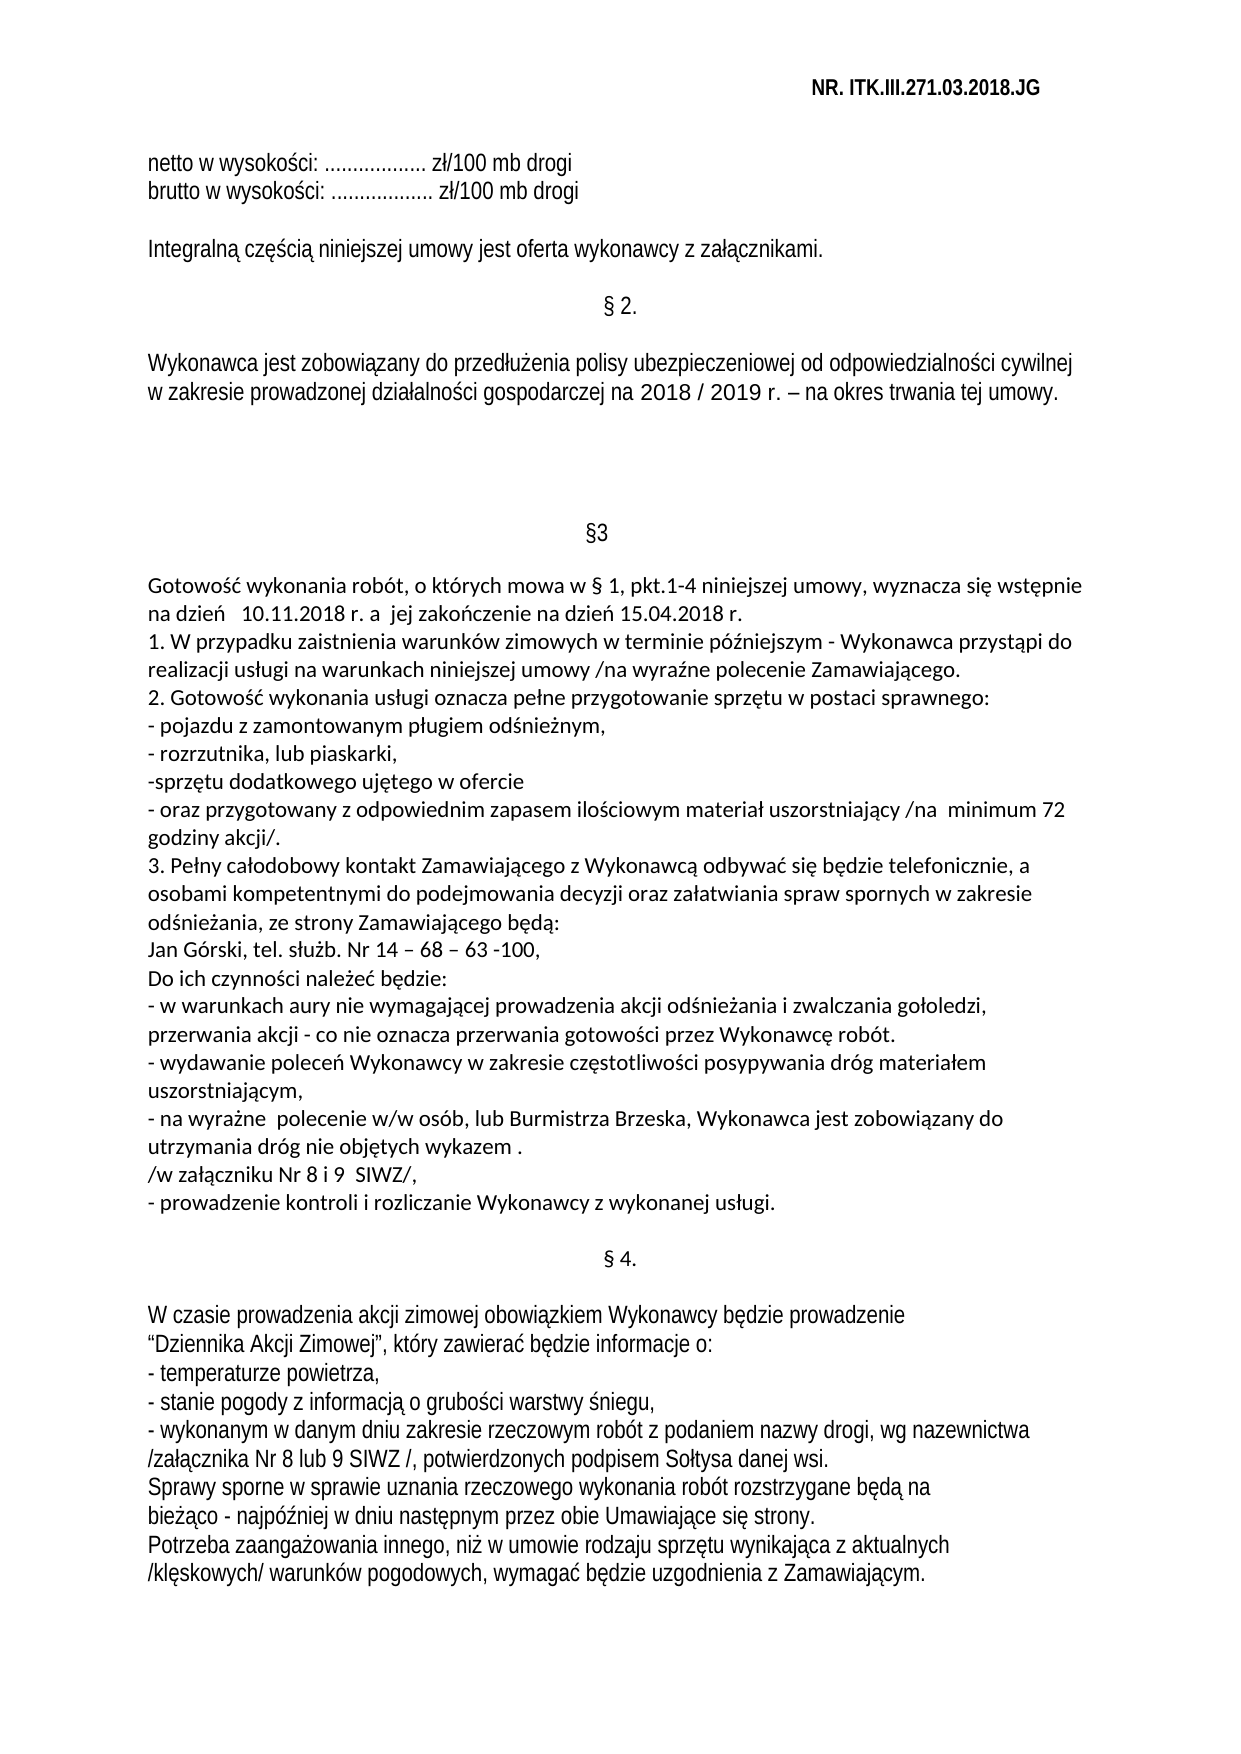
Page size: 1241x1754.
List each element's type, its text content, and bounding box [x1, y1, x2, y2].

text - prowadzenie kontroli i rozliczanie Wykonawcy z wykonanej usługi. [148, 1188, 1092, 1216]
text Potrzeba zaangażowania innego, niż w umowie rodzaju sprzętu wynikająca z aktualnych [148, 1530, 1092, 1558]
text Do ich czynności należeć będzie: [148, 964, 1092, 992]
text - pojazdu z zamontowanym pługiem odśnieżnym, [148, 711, 1092, 739]
text - wydawanie poleceń Wykonawcy w zakresie częstotliwości posypywania dróg materiałem uszorstniającym, [148, 1048, 1092, 1104]
text - na wyrażne polecenie w/w osób, lub Burmistrza Brzeska, Wykonawca jest zobowiązany do utrzymania dróg nie objętych wykazem . [148, 1104, 1092, 1160]
text Sprawy sporne w sprawie uznania rzeczowego wykonania robót rozstrzygane będą na [148, 1472, 1092, 1501]
text - oraz przygotowany z odpowiednim zapasem ilościowym materiał uszorstniający /na minimum 72 godziny akcji/. [148, 796, 1092, 852]
text §3 [148, 518, 1092, 546]
text - w warunkach aury nie wymagającej prowadzenia akcji odśnieżania i zwalczania gołoledzi, przerwania akcji - co nie oznacza przerwania gotowości przez Wykonawcę robót. [148, 992, 1092, 1048]
text § 4. [148, 1244, 1092, 1272]
text brutto w wysokości: .................. zł/100 mb drogi [148, 176, 1092, 205]
text Integralną częścią niniejszej umowy jest oferta wykonawcy z załącznikami. [148, 234, 1092, 262]
text -sprzętu dodatkowego ujętego w ofercie [148, 767, 1092, 796]
text Wykonawca jest zobowiązany do przedłużenia polisy ubezpieczeniowej od odpowiedzialności cywilnej w zakresie prowadzonej działalności gospodarczej na 2018 / 2019 r. – na okres trwania tej umowy. [148, 348, 1092, 406]
text Jan Górski, tel. służb. Nr 14 – 68 – 63 -100, [148, 936, 1092, 964]
text - wykonanym w danym dniu zakresie rzeczowym robót z podaniem nazwy drogi, wg nazewnictwa /załącznika Nr 8 lub 9 SIWZ /, potwierdzonych podpisem Sołtysa danej wsi. [148, 1415, 1092, 1472]
text - rozrzutnika, lub piaskarki, [148, 739, 1092, 767]
text bieżąco - najpóźniej w dniu następnym przez obie Umawiające się strony. [148, 1501, 1092, 1530]
text W czasie prowadzenia akcji zimowej obowiązkiem Wykonawcy będzie prowadzenie [148, 1301, 1092, 1329]
text /w załączniku Nr 8 i 9 SIWZ/, [148, 1160, 1092, 1188]
text 2. Gotowość wykonania usługi oznacza pełne przygotowanie sprzętu w postaci sprawnego: [148, 683, 1092, 711]
text Gotowość wykonania robót, o których mowa w § 1, pkt.1-4 niniejszej umowy, wyznacza się wstępnie na dzień 10.11.2018 r. a jej zakończenie na dzień 15.04.2018 r. [148, 571, 1092, 627]
text “Dziennika Akcji Zimowej”, który zawierać będzie informacje o: [148, 1329, 1092, 1358]
text 3. Pełny całodobowy kontakt Zamawiającego z Wykonawcą odbywać się będzie telefonicznie, a osobami kompetentnymi do podejmowania decyzji oraz załatwiania spraw spornych w zakresie odśnieżania, ze strony Zamawiającego będą: [148, 852, 1092, 936]
text /klęskowych/ warunków pogodowych, wymagać będzie uzgodnienia z Zamawiającym. [148, 1558, 1092, 1587]
text - temperaturze powietrza, [148, 1358, 1092, 1386]
text - stanie pogody z informacją o grubości warstwy śniegu, [148, 1386, 1092, 1415]
text 1. W przypadku zaistnienia warunków zimowych w terminie późniejszym - Wykonawca przystąpi do realizacji usługi na warunkach niniejszej umowy /na wyraźne polecenie Zamawiającego. [148, 627, 1092, 683]
text netto w wysokości: .................. zł/100 mb drogi [148, 148, 1092, 176]
text § 2. [148, 291, 1092, 319]
